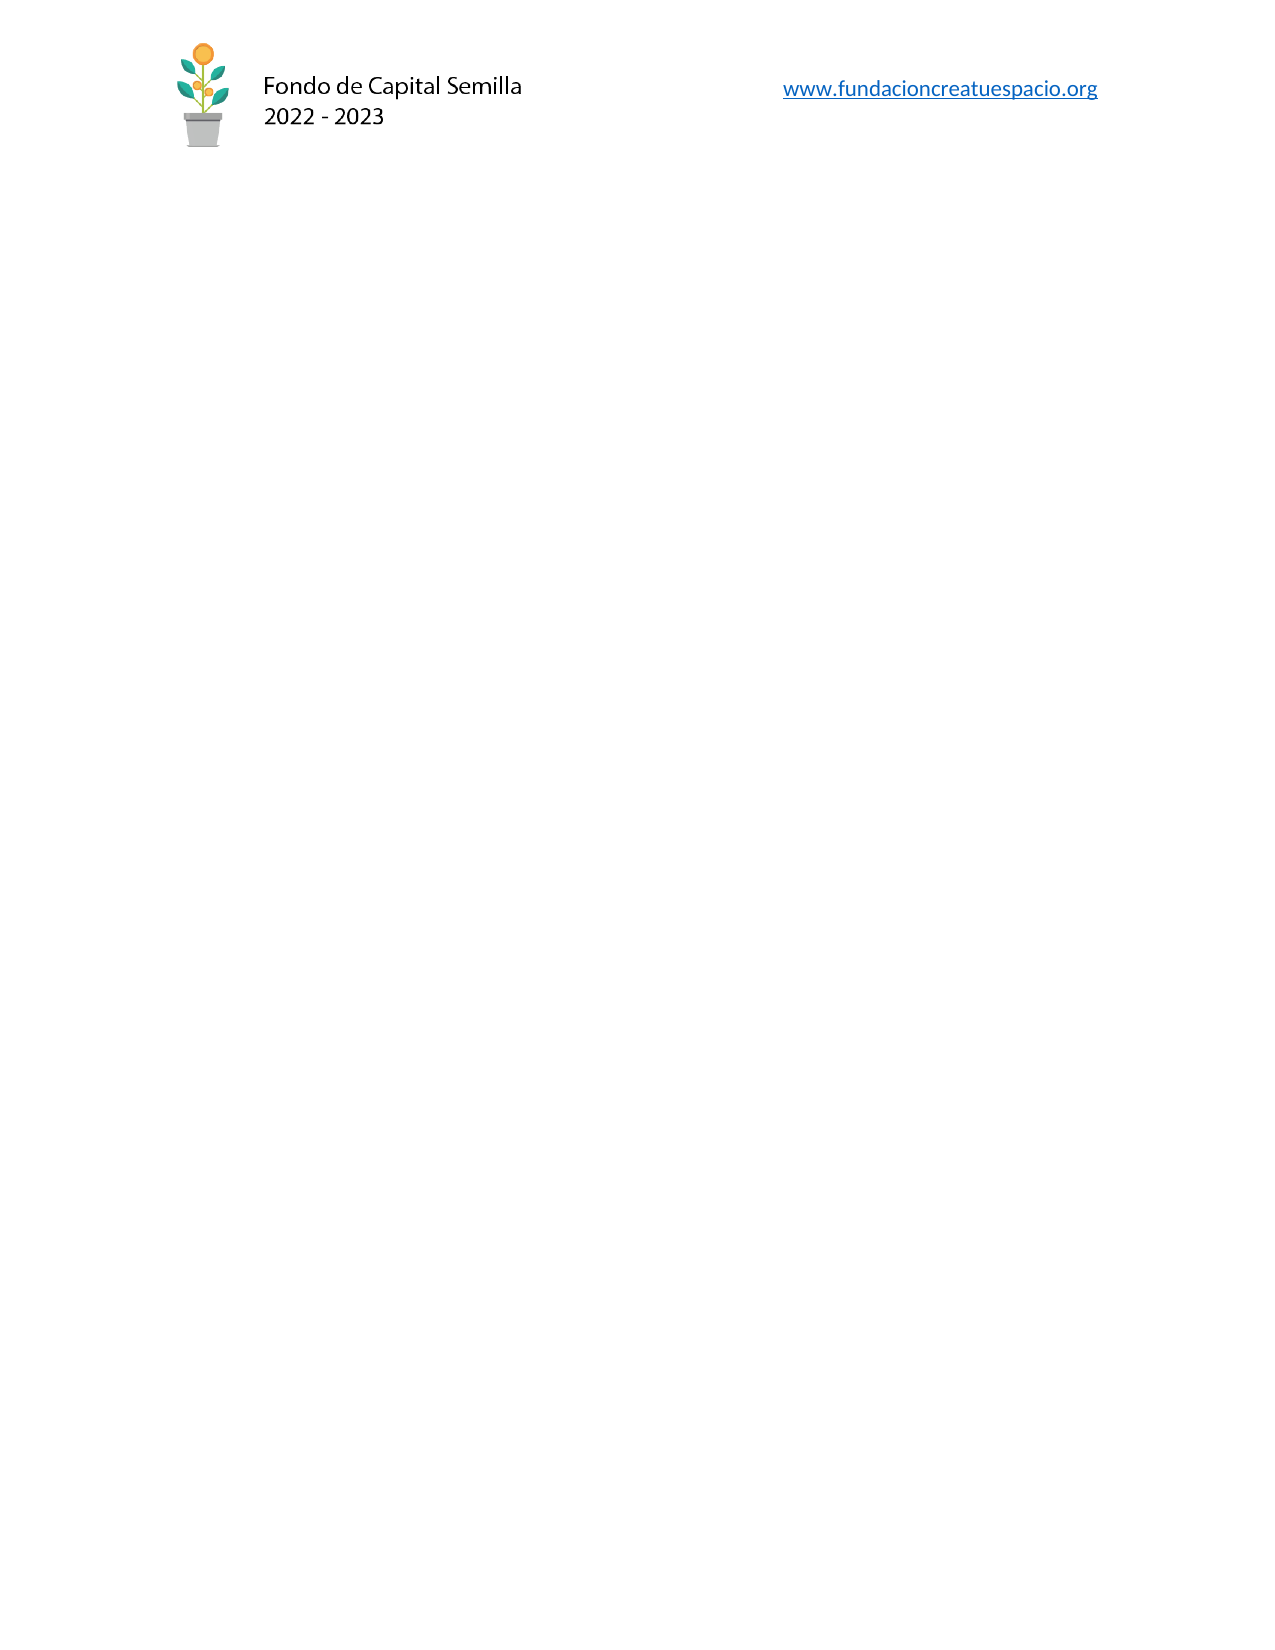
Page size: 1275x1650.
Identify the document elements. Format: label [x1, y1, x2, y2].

picture [177, 43, 522, 147]
